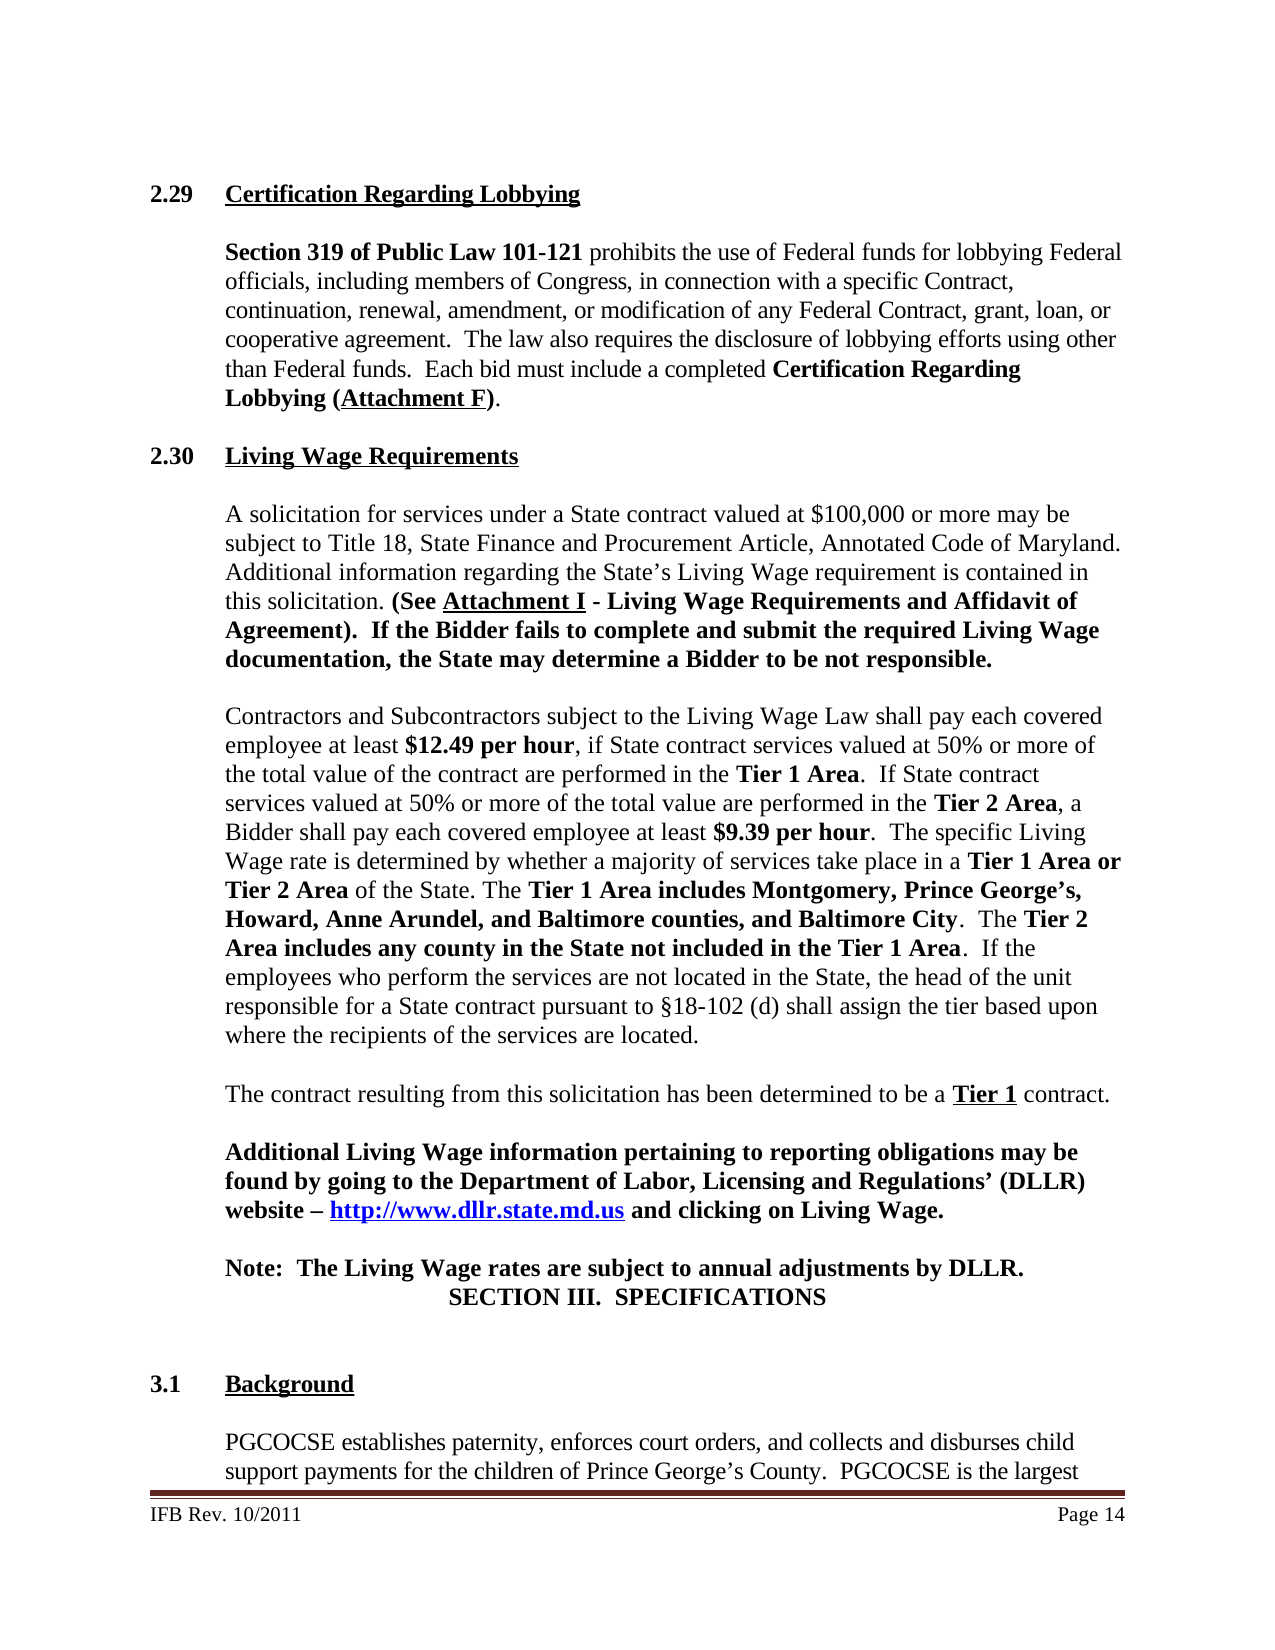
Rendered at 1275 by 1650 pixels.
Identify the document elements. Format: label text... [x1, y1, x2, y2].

text Section 319 of Public Law 101-121 prohibits the use of Federal funds for lobbying Federal officials, including members of Congress, in connection with a specific Contract, continuation, renewal, amendment, or modification of any Federal Contract, grant, loan, or cooperative agreement. The law also requires the disclosure of lobbying efforts using other than Federal funds. Each bid must include a completed Certification Regarding Lobbying (Attachment F). [225, 237, 1125, 412]
text 2.30 Living Wage Requirements [150, 441, 1125, 470]
text 2.29 Certification Regarding Lobbying [150, 179, 1080, 208]
text Additional Living Wage information pertaining to reporting obligations may be found by going to the Department of Labor, Licensing and Regulations’ (DLLR) website – http://www.dllr.state.md.us and clicking on Living Wage. [225, 1137, 1125, 1224]
text Contractors and Subcontractors subject to the Living Wage Law shall pay each covered employee at least $12.49 per hour, if State contract services valued at 50% or more of the total value of the contract are performed in the Tier 1 Area. If State contract services valued at 50% or more of the total value are performed in the Tier 2 Area, a Bidder shall pay each covered employee at least $9.39 per hour. The specific Living Wage rate is determined by whether a majority of services take place in a Tier 1 Area or Tier 2 Area of the State. The Tier 1 Area includes , ’s, Howard, Anne Arundel, and Baltimore counties, and . The Tier 2 Area includes any county in the State not included in the Tier 1 Area. If the employees who perform the services are not located in the State, the head of the unit responsible for a State contract pursuant to §18-102 (d) shall assign the tier based upon where the recipients of the services are located. [225, 701, 1125, 1049]
text Note: The Living Wage rates are subject to annual adjustments by DLLR. [225, 1253, 1125, 1282]
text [225, 1427, 1125, 1485]
text 3.1 Background [150, 1369, 1080, 1398]
text The contract resulting from this solicitation has been determined to be a Tier 1 contract. [225, 1078, 1125, 1107]
text A solicitation for services under a State contract valued at $100,000 or more may be subject to Title 18, State Finance and Procurement Article, Annotated Code of Maryland. Additional information regarding the State’s Living Wage requirement is contained in this solicitation. (See Attachment I - Living Wage Requirements and Affidavit of Agreement). If the Bidder fails to complete and submit the required Living Wage documentation, the State may determine a Bidder to be not responsible. [225, 499, 1125, 673]
text SECTION III. SPECIFICATIONS [150, 1282, 1125, 1311]
